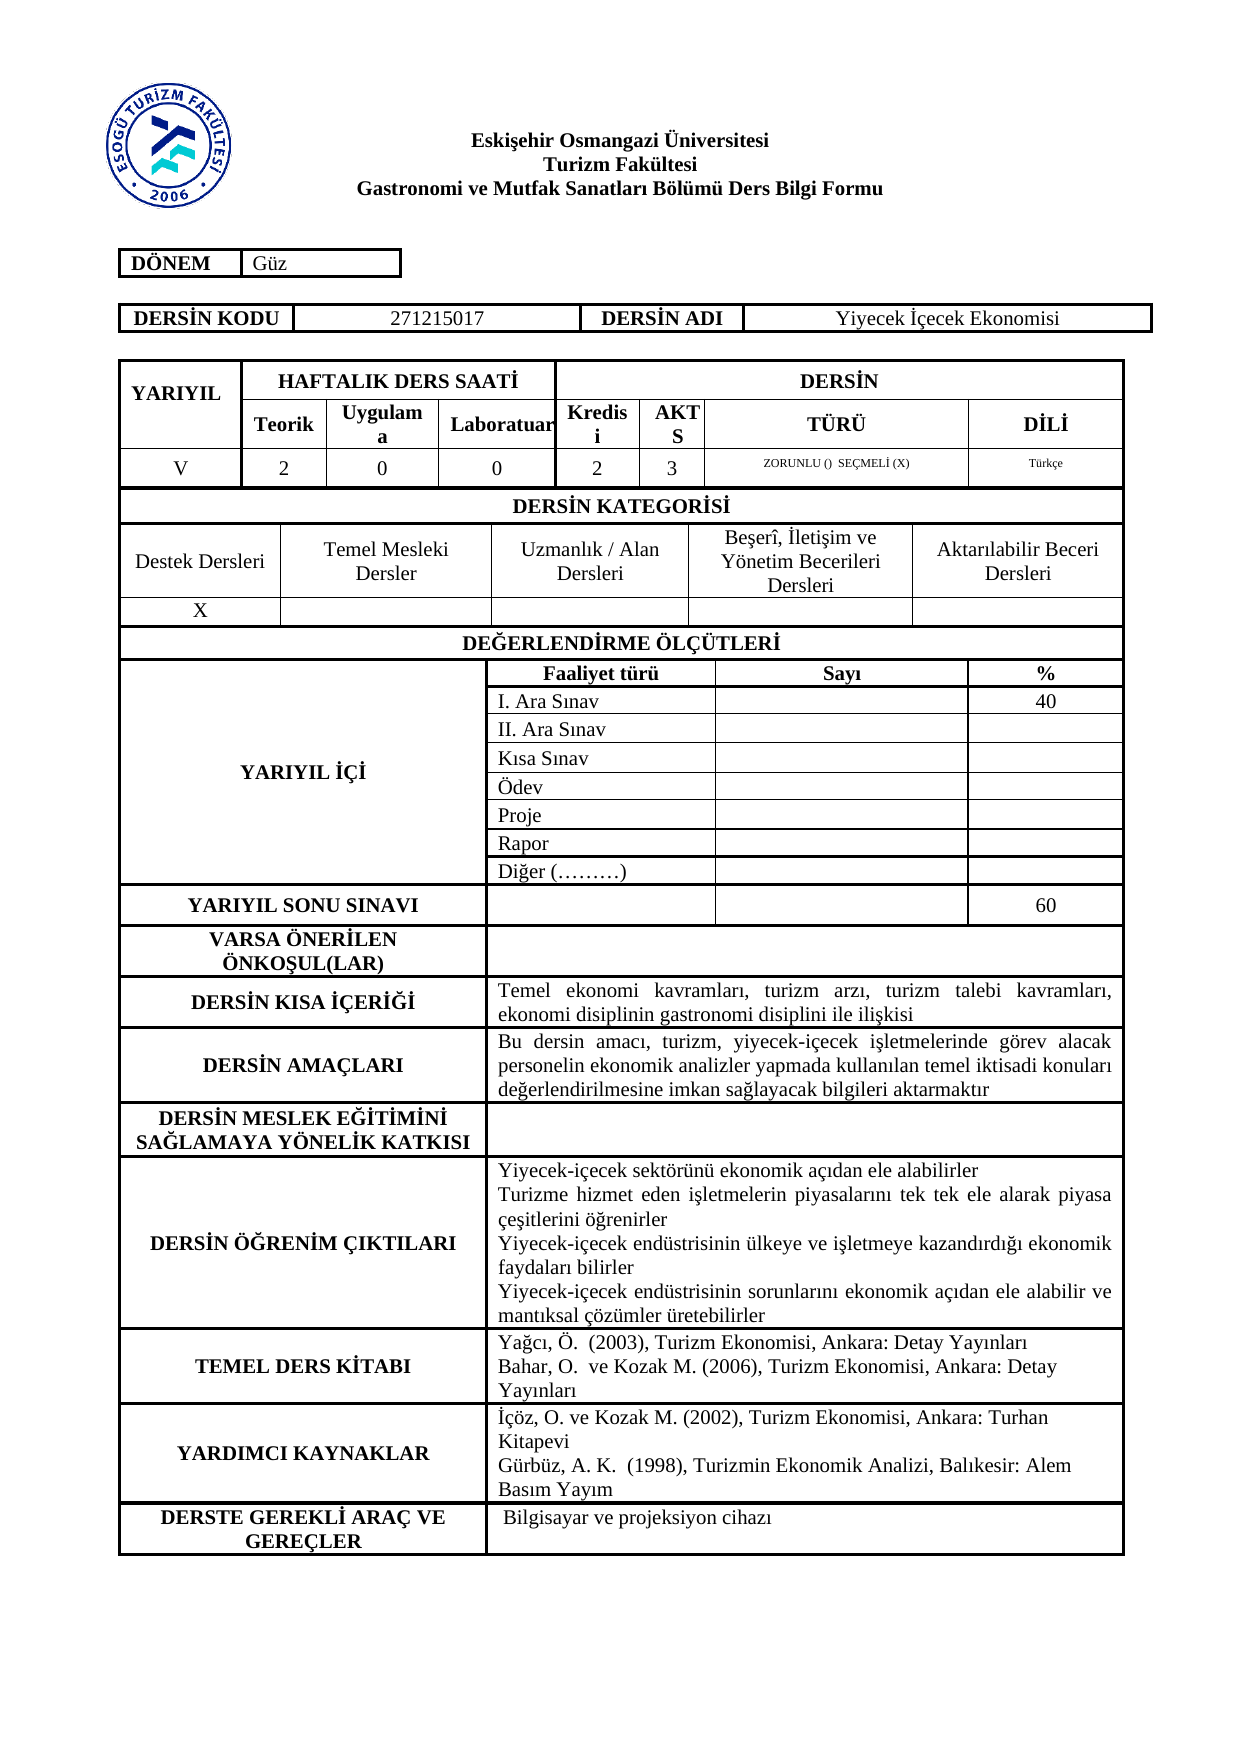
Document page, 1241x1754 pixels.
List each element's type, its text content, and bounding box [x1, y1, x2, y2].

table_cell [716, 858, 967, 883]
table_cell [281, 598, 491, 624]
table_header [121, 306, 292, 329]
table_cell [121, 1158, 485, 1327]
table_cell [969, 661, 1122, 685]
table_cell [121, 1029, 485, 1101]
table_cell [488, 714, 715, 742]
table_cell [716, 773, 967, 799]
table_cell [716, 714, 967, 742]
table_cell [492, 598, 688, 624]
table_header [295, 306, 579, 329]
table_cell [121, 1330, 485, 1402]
text Gastronomi ve Mutfak Sanatları Bölümü Ders Bilgi Formu [118, 176, 1122, 200]
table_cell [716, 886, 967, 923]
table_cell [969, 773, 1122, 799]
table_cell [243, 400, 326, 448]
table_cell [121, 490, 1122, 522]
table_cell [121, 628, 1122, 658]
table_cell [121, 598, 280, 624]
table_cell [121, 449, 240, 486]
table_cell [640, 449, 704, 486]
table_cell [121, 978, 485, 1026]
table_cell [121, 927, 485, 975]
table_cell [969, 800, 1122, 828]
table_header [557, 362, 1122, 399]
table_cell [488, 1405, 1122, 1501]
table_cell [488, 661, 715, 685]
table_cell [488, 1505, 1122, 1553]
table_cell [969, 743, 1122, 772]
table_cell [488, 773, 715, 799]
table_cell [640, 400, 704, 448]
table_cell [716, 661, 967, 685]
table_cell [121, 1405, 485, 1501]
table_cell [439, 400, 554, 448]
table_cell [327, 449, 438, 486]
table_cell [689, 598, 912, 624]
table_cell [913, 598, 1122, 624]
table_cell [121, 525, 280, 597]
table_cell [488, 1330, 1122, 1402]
picture [104, 81, 232, 209]
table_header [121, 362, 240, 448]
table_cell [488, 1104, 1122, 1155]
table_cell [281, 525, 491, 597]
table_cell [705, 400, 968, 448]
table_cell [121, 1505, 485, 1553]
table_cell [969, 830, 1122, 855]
text Eskişehir Osmangazi Üniversitesi [118, 128, 1122, 152]
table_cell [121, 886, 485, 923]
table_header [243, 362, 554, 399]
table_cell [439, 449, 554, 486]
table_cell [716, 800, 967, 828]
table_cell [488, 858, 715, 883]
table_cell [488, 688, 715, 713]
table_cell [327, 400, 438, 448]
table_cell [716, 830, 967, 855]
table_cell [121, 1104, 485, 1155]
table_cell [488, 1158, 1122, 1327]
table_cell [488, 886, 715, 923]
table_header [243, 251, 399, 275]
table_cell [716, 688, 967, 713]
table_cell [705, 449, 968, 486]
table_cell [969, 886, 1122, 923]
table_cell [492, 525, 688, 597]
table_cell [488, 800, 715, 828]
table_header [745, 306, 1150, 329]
text Turizm Fakültesi [118, 152, 1122, 176]
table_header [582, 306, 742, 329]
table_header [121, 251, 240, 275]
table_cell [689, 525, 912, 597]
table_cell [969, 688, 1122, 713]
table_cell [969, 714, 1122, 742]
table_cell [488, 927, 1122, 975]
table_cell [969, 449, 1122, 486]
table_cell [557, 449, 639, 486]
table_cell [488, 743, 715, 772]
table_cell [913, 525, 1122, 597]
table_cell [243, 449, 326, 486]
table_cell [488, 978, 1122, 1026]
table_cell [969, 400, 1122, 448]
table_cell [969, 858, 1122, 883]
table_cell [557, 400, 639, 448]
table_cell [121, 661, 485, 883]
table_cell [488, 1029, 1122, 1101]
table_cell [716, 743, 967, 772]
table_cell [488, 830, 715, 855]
